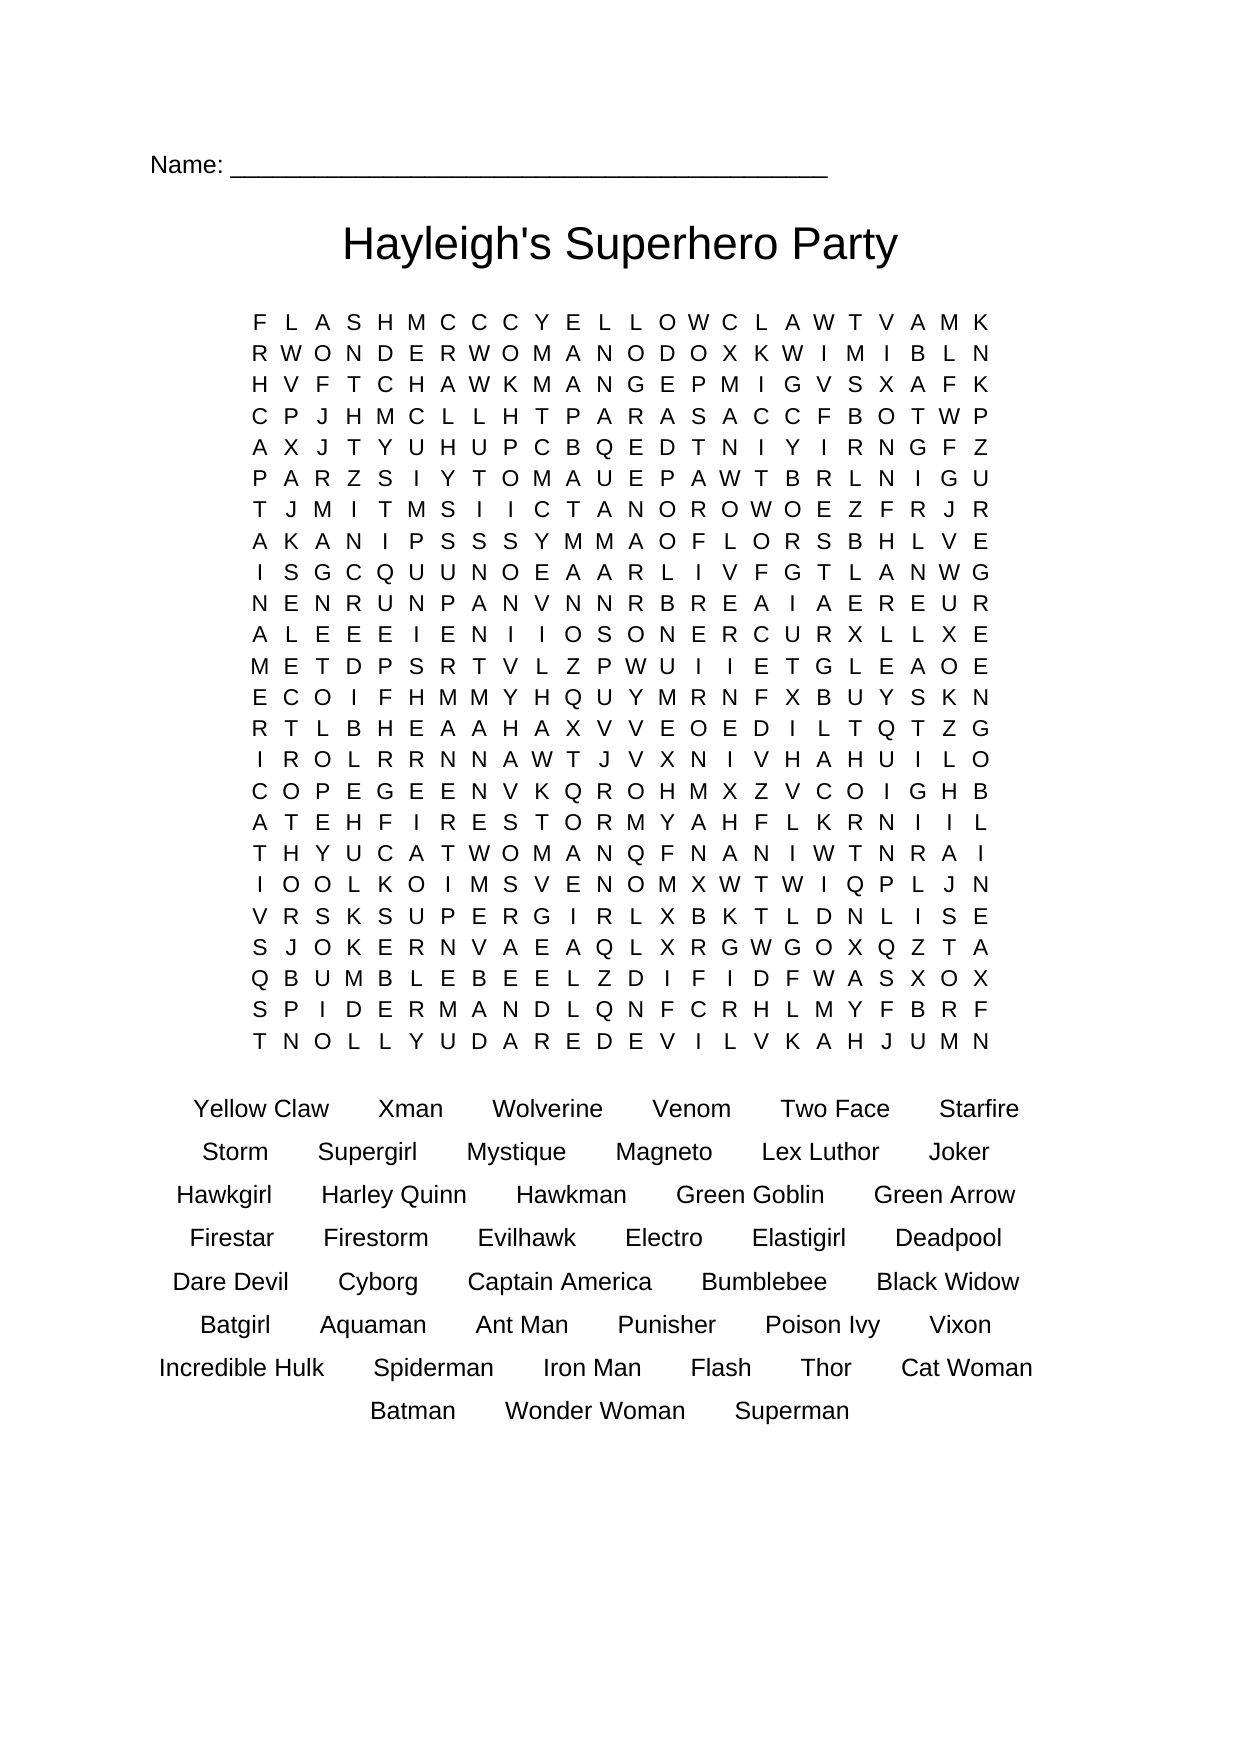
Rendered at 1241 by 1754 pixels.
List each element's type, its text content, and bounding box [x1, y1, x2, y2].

table_cell D [651, 338, 683, 369]
table_cell A [871, 556, 902, 588]
table_header A [307, 306, 338, 338]
table_cell M [620, 806, 651, 838]
table_cell N [495, 588, 526, 619]
table_cell O [965, 744, 996, 775]
table_cell R [620, 588, 651, 619]
table_cell A [808, 588, 839, 619]
table_cell Z [934, 713, 965, 744]
table_cell P [432, 900, 463, 931]
table_cell E [432, 619, 463, 650]
table_cell T [464, 650, 495, 681]
table_cell U [464, 431, 495, 463]
table_cell V [495, 650, 526, 681]
table_cell R [683, 494, 714, 525]
table_cell I [745, 369, 777, 400]
table_cell T [526, 806, 557, 838]
table_cell G [902, 431, 933, 463]
table_cell E [620, 1025, 651, 1056]
table_cell R [589, 775, 620, 806]
table_cell U [401, 431, 432, 463]
table_cell X [934, 619, 965, 650]
table_cell N [338, 525, 369, 556]
table_cell A [651, 400, 683, 431]
table_cell X [777, 681, 808, 713]
table_cell Y [432, 463, 463, 494]
table_header C [495, 306, 526, 338]
table_cell W [464, 338, 495, 369]
table_cell X [714, 338, 745, 369]
table_cell N [965, 1025, 996, 1056]
table_cell I [714, 650, 745, 681]
table_cell E [369, 994, 401, 1025]
table_cell A [432, 369, 463, 400]
table_cell F [651, 838, 683, 869]
table_cell E [651, 713, 683, 744]
table_cell H [244, 369, 275, 400]
table_cell T [307, 650, 338, 681]
table_cell H [840, 1025, 871, 1056]
table_cell U [902, 1025, 933, 1056]
table_cell P [275, 400, 307, 431]
table_cell L [558, 994, 589, 1025]
table_cell M [683, 775, 714, 806]
table_cell M [526, 838, 557, 869]
table_cell T [745, 900, 777, 931]
table_cell R [902, 838, 933, 869]
table_cell L [965, 806, 996, 838]
table_cell R [432, 338, 463, 369]
table_cell M [558, 525, 589, 556]
table_cell X [840, 931, 871, 963]
table_cell I [777, 838, 808, 869]
table_cell Y [777, 431, 808, 463]
table_cell O [401, 869, 432, 900]
table_cell X [275, 431, 307, 463]
table_cell E [275, 588, 307, 619]
table_cell D [589, 1025, 620, 1056]
table_cell L [777, 900, 808, 931]
table_cell A [714, 838, 745, 869]
table_cell O [307, 869, 338, 900]
table_cell B [558, 431, 589, 463]
table_cell M [369, 400, 401, 431]
table_cell S [934, 900, 965, 931]
table_cell V [745, 1025, 777, 1056]
table_cell P [275, 994, 307, 1025]
table_cell O [620, 338, 651, 369]
table_cell O [934, 963, 965, 994]
table_header L [745, 306, 777, 338]
table_cell H [745, 994, 777, 1025]
table_cell I [745, 431, 777, 463]
table_cell I [369, 525, 401, 556]
table_cell C [369, 838, 401, 869]
table_cell N [275, 1025, 307, 1056]
table_header H [369, 306, 401, 338]
table_cell O [307, 338, 338, 369]
table_cell S [464, 525, 495, 556]
table_cell F [683, 963, 714, 994]
table_cell A [840, 963, 871, 994]
table_cell A [589, 494, 620, 525]
table_cell C [526, 494, 557, 525]
table_cell R [432, 806, 463, 838]
table_cell S [902, 681, 933, 713]
table_cell I [965, 838, 996, 869]
table_cell O [275, 775, 307, 806]
table_cell E [401, 713, 432, 744]
table_cell K [495, 369, 526, 400]
table_cell N [464, 744, 495, 775]
table_cell I [871, 338, 902, 369]
table_cell M [401, 494, 432, 525]
table_cell R [683, 931, 714, 963]
table_cell U [589, 681, 620, 713]
table_cell P [369, 650, 401, 681]
table_cell O [871, 400, 902, 431]
table_cell A [526, 713, 557, 744]
table_cell X [683, 869, 714, 900]
table_cell B [808, 681, 839, 713]
table_cell E [558, 1025, 589, 1056]
table_cell N [902, 556, 933, 588]
table_cell Y [620, 681, 651, 713]
table_cell O [620, 869, 651, 900]
table_cell P [651, 463, 683, 494]
table_cell W [464, 838, 495, 869]
table_cell T [745, 463, 777, 494]
table_cell B [369, 963, 401, 994]
table_cell A [683, 463, 714, 494]
table_cell E [808, 494, 839, 525]
table_cell N [965, 681, 996, 713]
table_header O [651, 306, 683, 338]
table_cell I [902, 744, 933, 775]
table_cell F [745, 556, 777, 588]
table_cell M [338, 963, 369, 994]
table_cell D [651, 431, 683, 463]
table_header K [965, 306, 996, 338]
table_cell A [401, 838, 432, 869]
table_cell E [307, 619, 338, 650]
table_cell H [275, 838, 307, 869]
table_cell W [745, 931, 777, 963]
table_cell V [808, 369, 839, 400]
table_cell T [777, 650, 808, 681]
table_cell A [464, 994, 495, 1025]
table_cell L [620, 900, 651, 931]
table_cell W [777, 869, 808, 900]
table_cell H [714, 806, 745, 838]
table_cell F [871, 994, 902, 1025]
table_cell N [589, 588, 620, 619]
table_cell U [871, 744, 902, 775]
table_cell U [589, 463, 620, 494]
table_cell W [745, 494, 777, 525]
table_cell L [840, 650, 871, 681]
table_cell I [401, 619, 432, 650]
table_cell A [934, 838, 965, 869]
table_cell B [777, 463, 808, 494]
table_header M [401, 306, 432, 338]
table_header A [902, 306, 933, 338]
table_cell L [777, 994, 808, 1025]
table_cell H [338, 400, 369, 431]
table_cell R [307, 463, 338, 494]
table_cell I [338, 681, 369, 713]
table_cell P [871, 869, 902, 900]
table_cell I [244, 556, 275, 588]
table_cell M [934, 1025, 965, 1056]
table_cell E [620, 463, 651, 494]
table_cell L [714, 525, 745, 556]
table_cell R [620, 400, 651, 431]
table_cell L [369, 1025, 401, 1056]
table_cell V [275, 369, 307, 400]
table_cell O [495, 556, 526, 588]
table_cell K [338, 900, 369, 931]
table_cell W [714, 869, 745, 900]
table_cell S [275, 556, 307, 588]
table_cell L [620, 931, 651, 963]
table_cell D [745, 713, 777, 744]
table_cell Z [965, 431, 996, 463]
table_cell J [275, 494, 307, 525]
table_cell O [651, 525, 683, 556]
table_cell W [714, 463, 745, 494]
table_cell O [275, 869, 307, 900]
table_cell D [464, 1025, 495, 1056]
table_cell W [808, 838, 839, 869]
table_cell J [589, 744, 620, 775]
table_cell O [683, 713, 714, 744]
table_cell E [871, 650, 902, 681]
table_cell T [840, 713, 871, 744]
table_cell I [651, 963, 683, 994]
table_header F [244, 306, 275, 338]
table_cell U [369, 588, 401, 619]
table_cell F [745, 681, 777, 713]
table_cell L [464, 400, 495, 431]
table_cell M [432, 681, 463, 713]
table_cell B [464, 963, 495, 994]
table_cell K [808, 806, 839, 838]
table_cell R [871, 588, 902, 619]
table_cell S [683, 400, 714, 431]
table_cell I [902, 463, 933, 494]
table_cell F [369, 681, 401, 713]
table_cell A [589, 556, 620, 588]
table_cell H [526, 681, 557, 713]
table_cell I [683, 1025, 714, 1056]
table_cell G [965, 713, 996, 744]
table_cell E [526, 931, 557, 963]
table_cell N [589, 369, 620, 400]
table_cell F [307, 369, 338, 400]
table_cell R [965, 588, 996, 619]
table_cell J [934, 494, 965, 525]
table_cell I [808, 869, 839, 900]
table_cell R [275, 744, 307, 775]
table_cell F [965, 994, 996, 1025]
table_cell Y [526, 525, 557, 556]
table_cell A [745, 588, 777, 619]
table_cell Z [589, 963, 620, 994]
table_cell G [307, 556, 338, 588]
table_cell V [777, 775, 808, 806]
table_cell L [401, 963, 432, 994]
table_cell I [714, 963, 745, 994]
table_cell S [589, 619, 620, 650]
table_cell F [369, 806, 401, 838]
table_cell D [808, 900, 839, 931]
table_cell M [714, 369, 745, 400]
table_cell M [244, 650, 275, 681]
table_cell N [432, 744, 463, 775]
table_cell L [840, 463, 871, 494]
table_cell R [589, 806, 620, 838]
table_cell G [714, 931, 745, 963]
table_cell I [808, 431, 839, 463]
table_cell A [464, 713, 495, 744]
table_cell N [840, 900, 871, 931]
table_cell R [683, 588, 714, 619]
table_cell Q [369, 556, 401, 588]
table_cell N [714, 431, 745, 463]
table_cell V [651, 1025, 683, 1056]
table_cell F [808, 400, 839, 431]
table_cell S [495, 869, 526, 900]
table_cell S [244, 931, 275, 963]
table_cell G [902, 775, 933, 806]
table_cell S [369, 463, 401, 494]
table_cell H [495, 713, 526, 744]
table_cell T [244, 494, 275, 525]
table_cell I [777, 588, 808, 619]
table_cell A [808, 1025, 839, 1056]
table_cell E [558, 869, 589, 900]
table_cell H [871, 525, 902, 556]
table_cell Q [620, 838, 651, 869]
table_cell O [495, 338, 526, 369]
table_cell G [777, 369, 808, 400]
table_cell R [840, 806, 871, 838]
table_cell E [526, 556, 557, 588]
table_header V [871, 306, 902, 338]
table_cell E [401, 338, 432, 369]
table_cell P [965, 400, 996, 431]
table_cell N [589, 838, 620, 869]
table_cell O [558, 619, 589, 650]
table_cell M [526, 338, 557, 369]
table_cell A [965, 931, 996, 963]
table_header Y [526, 306, 557, 338]
table_cell W [934, 556, 965, 588]
table_cell E [840, 588, 871, 619]
table_cell O [934, 650, 965, 681]
table_cell F [934, 369, 965, 400]
table_cell E [338, 775, 369, 806]
text Yellow Claw Xman Wolverine Venom Two Face Starfire Storm Supergirl Mystique Magneto Lex Luthor Joker Hawkgirl Harley Quinn Hawkman Green Goblin Green Arrow Firestar Firestorm Evilhawk Electro Elastigirl Deadpool Dare Devil Cyborg Captain America Bumblebee Black Widow Batgirl Aquaman Ant Man Punisher Poison Ivy Vixon Incredible Hulk Spiderman Iron Man Flash Thor Cat Woman Batman Wonder Woman Superman [150, 1094, 1090, 1424]
table_cell I [244, 744, 275, 775]
table_cell P [589, 650, 620, 681]
table_cell U [432, 1025, 463, 1056]
table_cell G [526, 900, 557, 931]
table_cell T [840, 838, 871, 869]
table_cell Z [840, 494, 871, 525]
table_cell T [338, 431, 369, 463]
table_cell D [620, 963, 651, 994]
table_cell D [338, 994, 369, 1025]
table_cell A [558, 338, 589, 369]
table_cell M [526, 369, 557, 400]
table_cell E [714, 713, 745, 744]
table_header L [589, 306, 620, 338]
table_cell R [714, 619, 745, 650]
table_cell M [307, 494, 338, 525]
table_cell W [526, 744, 557, 775]
table_cell D [745, 963, 777, 994]
table_cell L [871, 619, 902, 650]
table_cell N [965, 869, 996, 900]
table_cell A [902, 369, 933, 400]
table_cell A [558, 838, 589, 869]
table_cell K [934, 681, 965, 713]
table_cell L [840, 556, 871, 588]
table_cell I [902, 806, 933, 838]
table_cell N [589, 338, 620, 369]
table_cell E [432, 963, 463, 994]
table_cell F [651, 994, 683, 1025]
table_cell N [464, 556, 495, 588]
table_cell F [777, 963, 808, 994]
table_cell O [307, 681, 338, 713]
table_cell Z [902, 931, 933, 963]
table_cell R [620, 556, 651, 588]
table_cell O [307, 1025, 338, 1056]
table_cell E [902, 588, 933, 619]
table_cell H [338, 806, 369, 838]
table_cell O [620, 775, 651, 806]
table_cell N [338, 338, 369, 369]
table_cell X [651, 900, 683, 931]
table_cell R [244, 338, 275, 369]
table_cell E [683, 619, 714, 650]
table_cell H [934, 775, 965, 806]
table_cell Q [558, 681, 589, 713]
table_cell M [464, 869, 495, 900]
table_cell V [244, 900, 275, 931]
table_cell L [307, 713, 338, 744]
table_cell I [495, 619, 526, 650]
table_cell O [651, 494, 683, 525]
table_cell I [307, 994, 338, 1025]
table_cell I [902, 900, 933, 931]
table_cell R [495, 900, 526, 931]
table_cell J [871, 1025, 902, 1056]
table_cell N [683, 744, 714, 775]
table_cell Y [840, 994, 871, 1025]
table_cell L [338, 1025, 369, 1056]
table_cell E [714, 588, 745, 619]
table_cell R [777, 525, 808, 556]
table_cell O [840, 775, 871, 806]
table_cell G [934, 463, 965, 494]
table_cell R [934, 994, 965, 1025]
table_cell N [683, 838, 714, 869]
table_cell Q [871, 713, 902, 744]
table_header A [777, 306, 808, 338]
table_cell L [526, 650, 557, 681]
table_cell C [777, 400, 808, 431]
table_cell I [871, 775, 902, 806]
table_cell K [369, 869, 401, 900]
table_cell X [651, 931, 683, 963]
table_cell O [683, 338, 714, 369]
table_cell U [401, 556, 432, 588]
table_cell Q [840, 869, 871, 900]
table_cell Y [495, 681, 526, 713]
table_header C [464, 306, 495, 338]
table_cell C [244, 775, 275, 806]
table_cell L [902, 525, 933, 556]
table_cell Q [589, 931, 620, 963]
table_cell B [651, 588, 683, 619]
table_cell H [651, 775, 683, 806]
table_cell A [589, 400, 620, 431]
table_header W [808, 306, 839, 338]
table_cell S [840, 369, 871, 400]
table_cell L [338, 744, 369, 775]
table_cell B [902, 994, 933, 1025]
table_cell O [714, 494, 745, 525]
table_cell N [745, 838, 777, 869]
table_cell Y [369, 431, 401, 463]
table_cell N [620, 494, 651, 525]
table_cell V [589, 713, 620, 744]
table_cell E [745, 650, 777, 681]
table_cell E [307, 806, 338, 838]
table_cell T [526, 400, 557, 431]
table_cell J [275, 931, 307, 963]
table_cell C [275, 681, 307, 713]
table_cell J [307, 400, 338, 431]
table_cell Q [871, 931, 902, 963]
table_cell T [464, 463, 495, 494]
table_cell L [777, 806, 808, 838]
table_header E [558, 306, 589, 338]
table_cell A [432, 713, 463, 744]
table_header T [840, 306, 871, 338]
table_cell N [871, 431, 902, 463]
table_cell U [840, 681, 871, 713]
table_cell M [651, 681, 683, 713]
table_cell R [275, 900, 307, 931]
table_cell E [432, 775, 463, 806]
table_cell A [620, 525, 651, 556]
table_cell I [683, 650, 714, 681]
table_cell S [495, 806, 526, 838]
table_cell I [244, 869, 275, 900]
table_cell J [934, 869, 965, 900]
table_cell L [934, 744, 965, 775]
table_cell C [745, 400, 777, 431]
table_cell H [840, 744, 871, 775]
table_cell R [902, 494, 933, 525]
table_cell T [275, 806, 307, 838]
table_cell A [558, 931, 589, 963]
table_cell W [777, 338, 808, 369]
table_cell E [464, 806, 495, 838]
table_cell C [338, 556, 369, 588]
table_cell P [558, 400, 589, 431]
table_cell P [307, 775, 338, 806]
table_cell L [902, 619, 933, 650]
table_cell H [401, 681, 432, 713]
table_cell L [902, 869, 933, 900]
table_cell E [965, 525, 996, 556]
table_cell A [244, 619, 275, 650]
table_cell O [307, 931, 338, 963]
table_cell W [808, 963, 839, 994]
table_cell N [464, 775, 495, 806]
table_header S [338, 306, 369, 338]
table_cell T [244, 838, 275, 869]
table_cell I [683, 556, 714, 588]
title Hayleigh's Superhero Party [150, 216, 1090, 269]
table_cell F [934, 431, 965, 463]
table_cell H [432, 431, 463, 463]
table_cell I [526, 619, 557, 650]
table_cell N [495, 994, 526, 1025]
table_cell R [401, 931, 432, 963]
table_cell W [464, 369, 495, 400]
table_cell S [432, 525, 463, 556]
table_cell Z [558, 650, 589, 681]
table_cell N [307, 588, 338, 619]
table_cell C [745, 619, 777, 650]
table_cell R [683, 681, 714, 713]
table_cell S [432, 494, 463, 525]
table_header C [432, 306, 463, 338]
table_cell E [526, 963, 557, 994]
table_cell L [275, 619, 307, 650]
table_cell K [526, 775, 557, 806]
table_cell A [244, 431, 275, 463]
table_cell H [369, 713, 401, 744]
table_cell N [871, 806, 902, 838]
table_cell B [275, 963, 307, 994]
table_cell T [244, 1025, 275, 1056]
table_cell S [401, 650, 432, 681]
table_cell G [369, 775, 401, 806]
table_cell H [401, 369, 432, 400]
table_cell E [338, 619, 369, 650]
table_cell A [495, 1025, 526, 1056]
table_cell B [840, 525, 871, 556]
table_cell I [401, 463, 432, 494]
table_cell L [338, 869, 369, 900]
table_cell N [401, 588, 432, 619]
table_cell F [745, 806, 777, 838]
table_header L [620, 306, 651, 338]
table_cell O [495, 838, 526, 869]
table_cell N [871, 838, 902, 869]
table_cell A [714, 400, 745, 431]
table_cell U [965, 463, 996, 494]
table_cell V [464, 931, 495, 963]
table_cell X [651, 744, 683, 775]
table_cell K [777, 1025, 808, 1056]
table_cell D [369, 338, 401, 369]
table_cell N [965, 338, 996, 369]
table_cell T [275, 713, 307, 744]
table_cell A [244, 806, 275, 838]
table_cell V [620, 713, 651, 744]
table_cell Y [651, 806, 683, 838]
table_cell I [401, 806, 432, 838]
table_cell R [808, 619, 839, 650]
table_cell A [683, 806, 714, 838]
table_cell B [965, 775, 996, 806]
table_cell E [275, 650, 307, 681]
table_cell W [934, 400, 965, 431]
table_cell Q [589, 431, 620, 463]
table_cell H [777, 744, 808, 775]
table_cell V [495, 775, 526, 806]
table_cell Q [244, 963, 275, 994]
table_cell R [840, 431, 871, 463]
table_cell R [714, 994, 745, 1025]
table_cell U [432, 556, 463, 588]
table_header W [683, 306, 714, 338]
table_cell T [558, 494, 589, 525]
table_cell I [464, 494, 495, 525]
table_cell A [464, 588, 495, 619]
table_cell Q [589, 994, 620, 1025]
table_cell R [244, 713, 275, 744]
table_cell X [871, 369, 902, 400]
table_cell N [244, 588, 275, 619]
table_cell N [651, 619, 683, 650]
table_cell I [777, 713, 808, 744]
table_cell S [808, 525, 839, 556]
table_cell O [495, 463, 526, 494]
table_cell I [338, 494, 369, 525]
table_cell E [401, 775, 432, 806]
table_cell B [902, 338, 933, 369]
table_cell K [965, 369, 996, 400]
table_cell F [871, 494, 902, 525]
table_cell T [558, 744, 589, 775]
table_cell E [965, 650, 996, 681]
table_cell O [777, 494, 808, 525]
table_cell N [589, 869, 620, 900]
table_cell C [808, 775, 839, 806]
table_cell F [683, 525, 714, 556]
table_cell L [558, 963, 589, 994]
table_header L [275, 306, 307, 338]
table_cell R [589, 900, 620, 931]
table_cell D [526, 994, 557, 1025]
table_cell Z [745, 775, 777, 806]
table_cell G [620, 369, 651, 400]
table_cell I [432, 869, 463, 900]
table_cell R [401, 744, 432, 775]
table_cell P [432, 588, 463, 619]
table_cell D [338, 650, 369, 681]
table_cell V [526, 869, 557, 900]
table_cell Z [338, 463, 369, 494]
table_cell T [745, 869, 777, 900]
table_cell M [840, 338, 871, 369]
table_cell M [589, 525, 620, 556]
table_cell S [495, 525, 526, 556]
table_cell W [275, 338, 307, 369]
table_cell E [369, 931, 401, 963]
table_cell U [934, 588, 965, 619]
table_cell M [651, 869, 683, 900]
table_cell V [934, 525, 965, 556]
table_cell T [902, 400, 933, 431]
table_cell L [651, 556, 683, 588]
table_cell J [307, 431, 338, 463]
table_cell E [620, 431, 651, 463]
table_cell A [808, 744, 839, 775]
table_cell A [495, 931, 526, 963]
table_cell P [401, 525, 432, 556]
table_cell L [432, 400, 463, 431]
table_cell I [934, 806, 965, 838]
table_cell T [934, 931, 965, 963]
table_cell G [808, 650, 839, 681]
table_cell G [777, 931, 808, 963]
table_cell M [808, 994, 839, 1025]
table_cell A [558, 556, 589, 588]
table_cell V [714, 556, 745, 588]
table_cell P [683, 369, 714, 400]
table_cell N [464, 619, 495, 650]
table_cell E [369, 619, 401, 650]
table_cell O [558, 806, 589, 838]
table_cell I [495, 494, 526, 525]
table_cell N [558, 588, 589, 619]
table_cell C [369, 369, 401, 400]
table_cell R [965, 494, 996, 525]
table_cell X [902, 963, 933, 994]
table_cell L [934, 338, 965, 369]
table_cell U [307, 963, 338, 994]
table_cell T [902, 713, 933, 744]
table_cell V [620, 744, 651, 775]
table_cell M [432, 994, 463, 1025]
table_cell G [777, 556, 808, 588]
table_cell T [432, 838, 463, 869]
table_cell V [745, 744, 777, 775]
table_cell S [871, 963, 902, 994]
table_cell P [495, 431, 526, 463]
table_cell U [338, 838, 369, 869]
table_cell Y [871, 681, 902, 713]
table_cell U [651, 650, 683, 681]
table_cell C [244, 400, 275, 431]
table_cell E [965, 619, 996, 650]
table_cell A [307, 525, 338, 556]
table_cell R [401, 994, 432, 1025]
table_cell X [840, 619, 871, 650]
table_cell X [558, 713, 589, 744]
table_cell A [558, 369, 589, 400]
table_header M [934, 306, 965, 338]
table_cell Q [558, 775, 589, 806]
table_cell C [526, 431, 557, 463]
table_cell W [620, 650, 651, 681]
table_cell L [871, 900, 902, 931]
table_cell S [369, 900, 401, 931]
table_cell B [840, 400, 871, 431]
table_cell U [777, 619, 808, 650]
table_cell R [432, 650, 463, 681]
table_cell O [307, 744, 338, 775]
table_cell P [244, 463, 275, 494]
table_cell S [307, 900, 338, 931]
table_header Name: ___________________________________________ [150, 150, 1090, 216]
table_cell G [965, 556, 996, 588]
table_cell R [526, 1025, 557, 1056]
table_cell O [808, 931, 839, 963]
table_cell E [464, 900, 495, 931]
table_cell T [338, 369, 369, 400]
table_cell R [808, 463, 839, 494]
table_cell E [244, 681, 275, 713]
table_cell N [620, 994, 651, 1025]
table_cell C [401, 400, 432, 431]
table_cell O [745, 525, 777, 556]
table_cell O [620, 619, 651, 650]
table_cell S [244, 994, 275, 1025]
table_cell I [808, 338, 839, 369]
table_cell C [683, 994, 714, 1025]
table_cell E [495, 963, 526, 994]
table_cell V [526, 588, 557, 619]
table_cell A [902, 650, 933, 681]
table_cell A [495, 744, 526, 775]
table_cell H [495, 400, 526, 431]
table_cell T [808, 556, 839, 588]
table_cell K [338, 931, 369, 963]
table_cell E [651, 369, 683, 400]
table_cell E [965, 900, 996, 931]
table_cell L [808, 713, 839, 744]
table_cell Y [401, 1025, 432, 1056]
table_cell X [965, 963, 996, 994]
table_cell I [558, 900, 589, 931]
table_cell I [714, 744, 745, 775]
table_cell T [683, 431, 714, 463]
table_cell A [244, 525, 275, 556]
table_cell M [526, 463, 557, 494]
table_cell K [275, 525, 307, 556]
table_cell R [369, 744, 401, 775]
table_header C [714, 306, 745, 338]
table_cell B [338, 713, 369, 744]
table_cell R [338, 588, 369, 619]
table_cell X [714, 775, 745, 806]
table_cell N [714, 681, 745, 713]
table_cell L [714, 1025, 745, 1056]
table_cell K [714, 900, 745, 931]
table_cell N [432, 931, 463, 963]
table_cell A [558, 463, 589, 494]
table_cell Y [307, 838, 338, 869]
table_cell K [745, 338, 777, 369]
table_cell T [369, 494, 401, 525]
table_cell B [683, 900, 714, 931]
table_cell A [275, 463, 307, 494]
table_cell M [464, 681, 495, 713]
table_cell N [871, 463, 902, 494]
table_cell U [401, 900, 432, 931]
